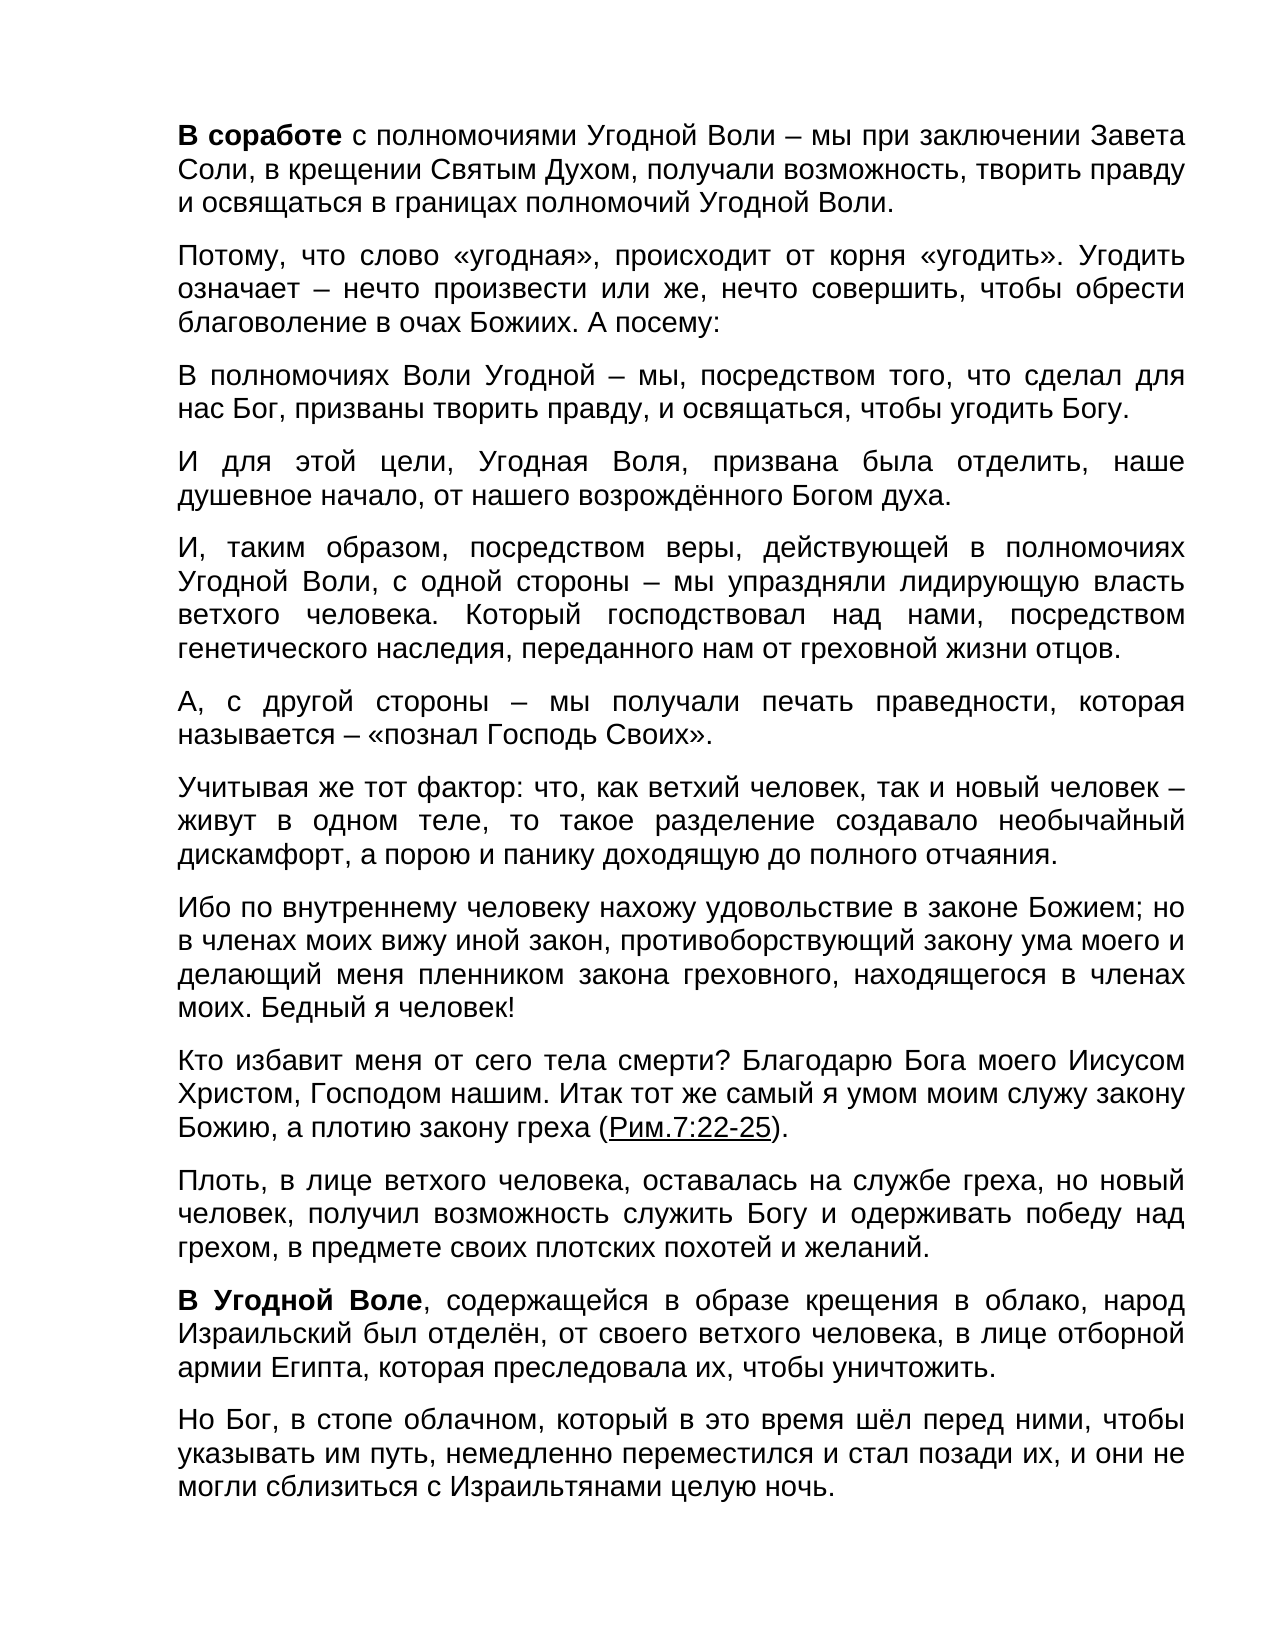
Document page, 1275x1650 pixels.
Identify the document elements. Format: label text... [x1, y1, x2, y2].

text Плоть, в лице ветхого человека, оставалась на службе греха, но новый человек, получил возможность служить Богу и одерживать победу над грехом, в предмете своих плотских похотей и желаний. [177, 1163, 1186, 1263]
text И, таким образом, посредством веры, действующей в полномочиях Угодной Воли, с одной стороны – мы упраздняли лидирующую власть ветхого человека. Который господствовал над нами, посредством генетического наследия, переданного нам от греховной жизни отцов. [177, 530, 1186, 664]
text Потому, что слово «угодная», происходит от корня «угодить». Угодить означает – нечто произвести или же, нечто совершить, чтобы обрести благоволение в очах Божиих. А посему: [177, 238, 1186, 338]
text Но Бог, в стопе облачном, который в это время шёл перед ними, чтобы указывать им путь, немедленно переместился и стал позади их, и они не могли сблизиться с Израильтянами целую ночь. [177, 1402, 1186, 1503]
text А, с другой стороны – мы получали печать праведности, которая называется – «познал Господь Своих». [177, 683, 1186, 751]
text И для этой цели, Угодная Воля, призвана была отделить, наше душевное начало, от нашего возрождённого Богом духа. [177, 444, 1186, 511]
text Ибо по внутреннему человеку нахожу удовольствие в законе Божием; но в членах моих вижу иной закон, противоборствующий закону ума моего и делающий меня пленником закона греховного, находящегося в членах моих. Бедный я человек! [177, 889, 1186, 1024]
text В полномочиях Воли Угодной – мы, посредством того, что сделал для нас Бог, призваны творить правду, и освящаться, чтобы угодить Богу. [177, 358, 1186, 425]
text Учитывая же тот фактор: что, как ветхий человек, так и новый человек – живут в одном теле, то такое разделение создавало необычайный дискамфорт, а порою и панику доходящую до полного отчаяния. [177, 770, 1186, 870]
text В соработе с полномочиями Угодной Воли – мы при заключении Завета Соли, в крещении Святым Духом, получали возможность, творить правду и освящаться в границах полномочий Угодной Воли. [177, 118, 1186, 219]
text Кто избавит меня от сего тела смерти? Благодарю Бога моего Иисусом Христом, Господом нашим. Итак тот же самый я умом моим служу закону Божию, а плотию закону греха (Рим.7:22-25). [177, 1043, 1186, 1143]
text В Угодной Воле, содержащейся в образе крещения в облако, народ Израильский был отделён, от своего ветхого человека, в лице отборной армии Египта, которая преследовала их, чтобы уничтожить. [177, 1282, 1186, 1383]
